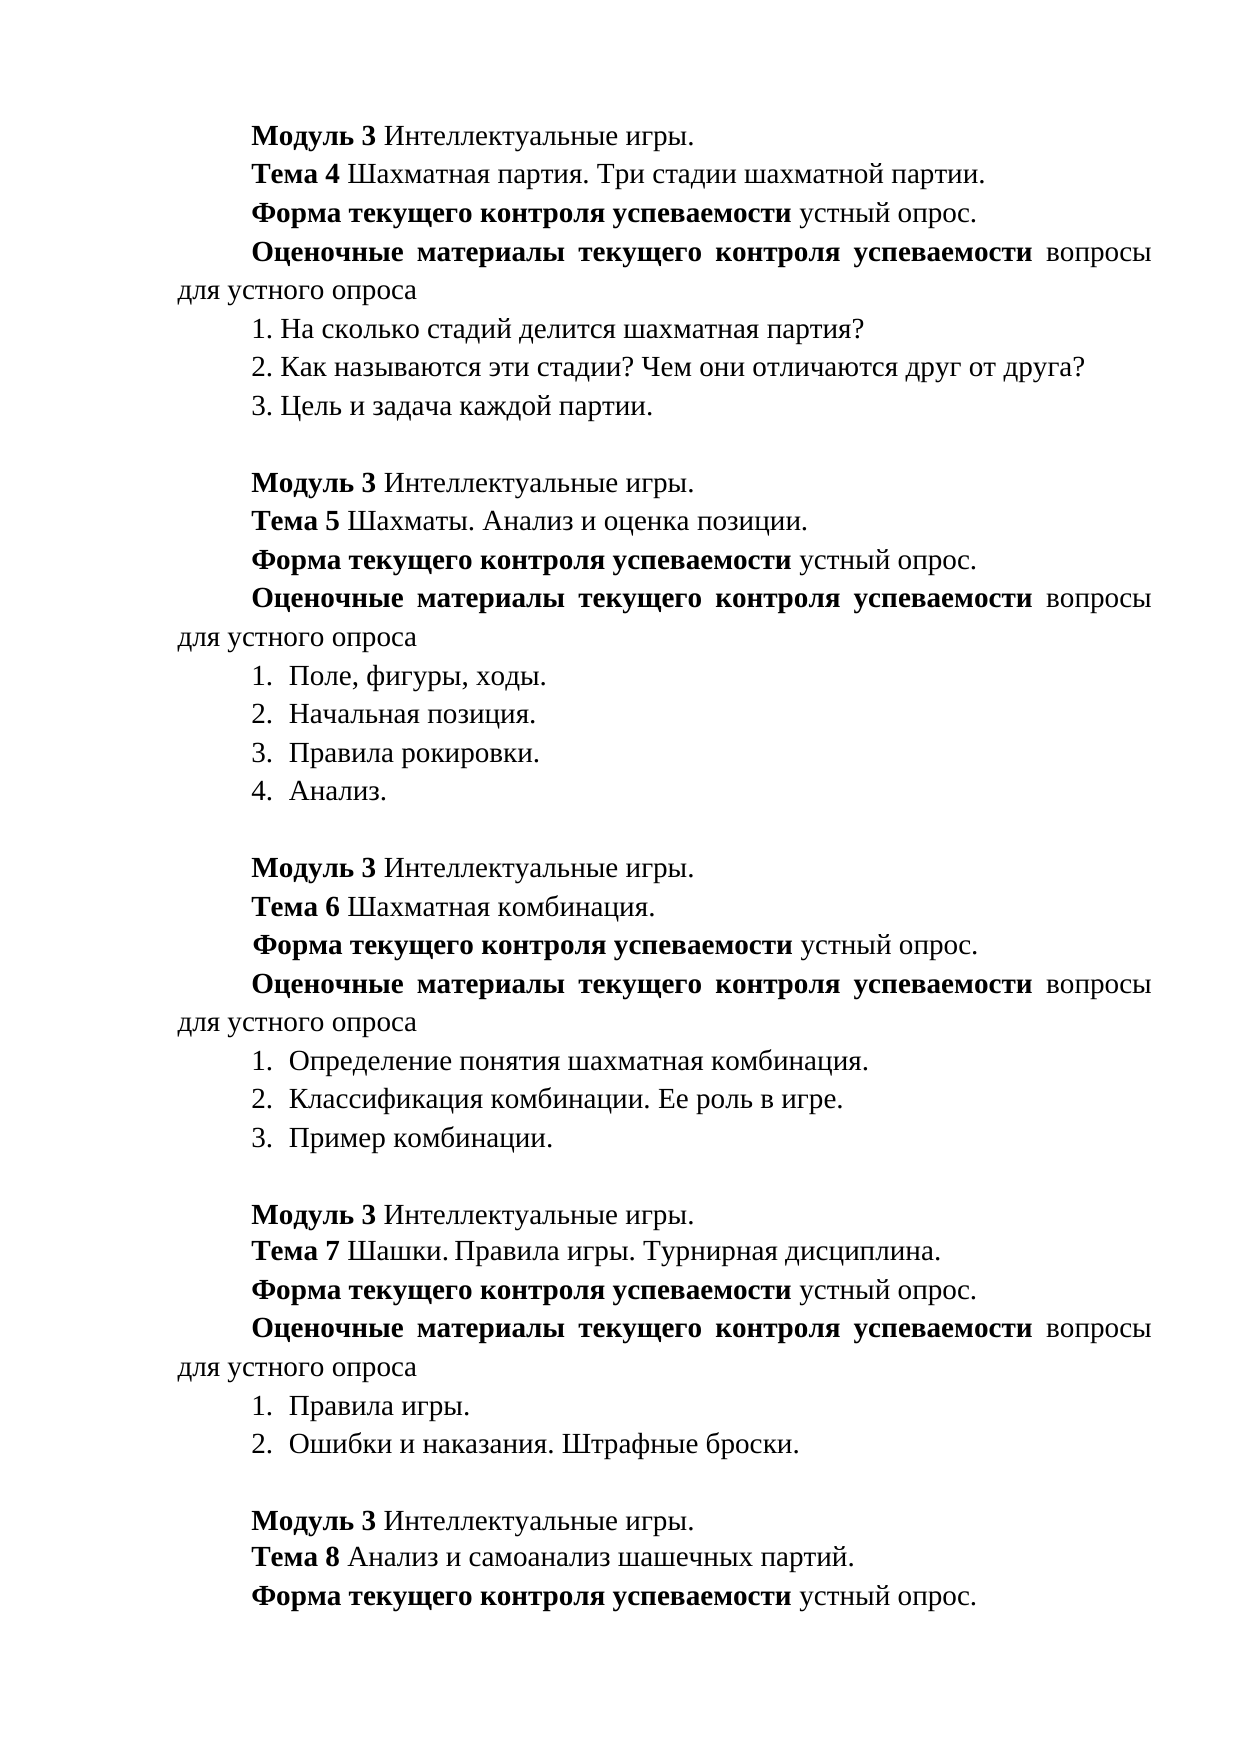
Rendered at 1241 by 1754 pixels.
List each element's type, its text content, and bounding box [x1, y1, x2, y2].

list Модуль 3 Интеллектуальные игры. [177, 850, 1152, 884]
list Тема 4 Шахматная партия. Три стадии шахматной партии. [177, 157, 1152, 190]
list Тема 7 Шашки. Правила игры. Турнирная дисциплина. [177, 1233, 1152, 1267]
list Пример комбинации. [251, 1120, 1152, 1154]
list Определение понятия шахматная комбинация. [251, 1043, 1152, 1077]
list Анализ. [251, 773, 1152, 807]
list Форма текущего контроля успеваемости устный опрос. [252, 927, 1152, 961]
text 1. На сколько стадий делится шахматная партия? [177, 311, 1152, 344]
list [177, 234, 1152, 306]
list Тема 8 Анализ и самоанализ шашечных партий. [177, 1539, 1152, 1573]
list Тема 6 Шахматная комбинация. [177, 889, 1152, 922]
list Начальная позиция. [251, 696, 1152, 730]
list Оценочные материалы текущего контроля успеваемости вопросы для устного опроса [177, 1311, 1152, 1383]
list Тема 5 Шахматы. Анализ и оценка позиции. [177, 503, 1152, 537]
list Классификация комбинации. Ее роль в игре. [251, 1082, 1152, 1115]
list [177, 195, 1152, 229]
list Форма текущего контроля успеваемости устный опрос. [177, 1272, 1152, 1306]
list Правила рокировки. [251, 735, 1152, 768]
text 2. Как называются эти стадии? Чем они отличаются друг от друга? [177, 349, 1152, 383]
list Оценочные материалы текущего контроля успеваемости вопросы для устного опроса [177, 581, 1152, 653]
list Форма текущего контроля успеваемости устный опрос. [177, 542, 1152, 576]
text Модуль 3 Интеллектуальные игры. [177, 1197, 1152, 1231]
text 3. Цель и задача каждой партии. [177, 388, 1152, 421]
text Оценочные материалы текущего контроля успеваемости вопросы для устного опроса [177, 966, 1152, 1038]
list Ошибки и наказания. Штрафные броски. [251, 1426, 1152, 1460]
text Модуль 3 Интеллектуальные игры. [177, 1503, 1152, 1537]
list Поле, фигуры, ходы. [251, 658, 1152, 691]
list Модуль 3 Интеллектуальные игры. [177, 465, 1152, 498]
list Правила игры. [251, 1388, 1152, 1421]
list Форма текущего контроля успеваемости устный опрос. [177, 1578, 1152, 1611]
list Модуль 3 Интеллектуальные игры. [177, 118, 1152, 152]
